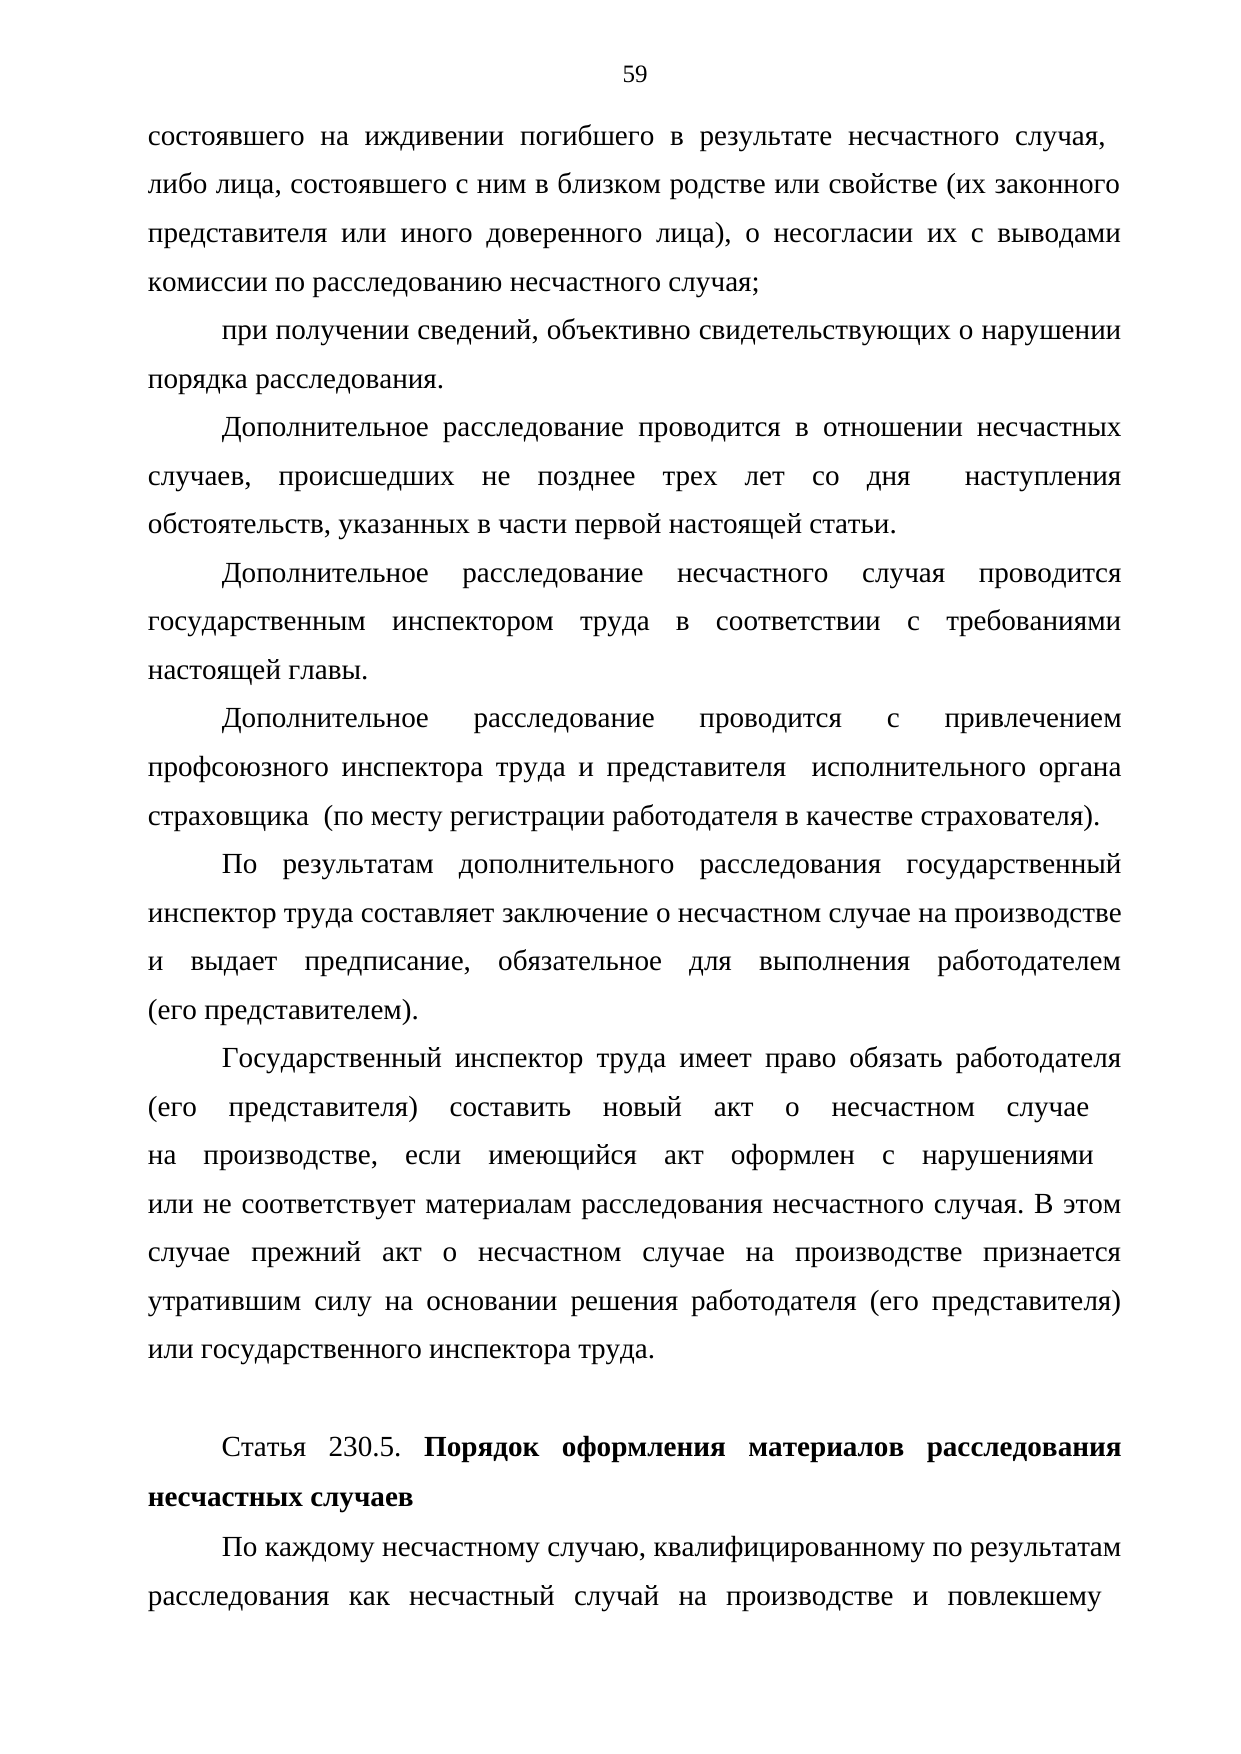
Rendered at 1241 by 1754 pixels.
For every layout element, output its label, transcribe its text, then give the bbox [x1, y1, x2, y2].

text Государственный инспектор труда имеет право обязать работодателя (его представителя) составить новый акт о несчастном случае на производстве, если имеющийся акт оформлен с нарушениями или не соответствует материалам расследования несчастного случая. В этом случае прежний акт о несчастном случае на производстве признается утратившим силу на основании решения работодателя (его представителя) или государственного инспектора труда. [148, 1040, 1122, 1365]
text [148, 118, 1122, 297]
text при получении сведений, объективно свидетельствующих о нарушении порядка расследования. [148, 312, 1122, 394]
text Дополнительное расследование проводится с привлечением профсоюзного инспектора труда и представителя исполнительного органа страховщика (по месту регистрации работодателя в качестве страхователя). [148, 701, 1122, 831]
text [148, 1529, 1122, 1611]
text Дополнительное расследование несчастного случая проводится государственным инспектором труда в соответствии с требованиями настоящей главы. [148, 555, 1122, 686]
text По результатам дополнительного расследования государственный инспектор труда составляет заключение о несчастном случае на производстве и выдает предписание, обязательное для выполнения работодателем (его представителем). [148, 846, 1122, 1025]
text Дополнительное расследование проводится в отношении несчастных случаев, происшедших не позднее трех лет со дня наступления обстоятельств, указанных в части первой настоящей статьи. [148, 409, 1122, 540]
text Статья 230.5. Порядок оформления материалов расследования несчастных случаев [148, 1429, 1122, 1513]
